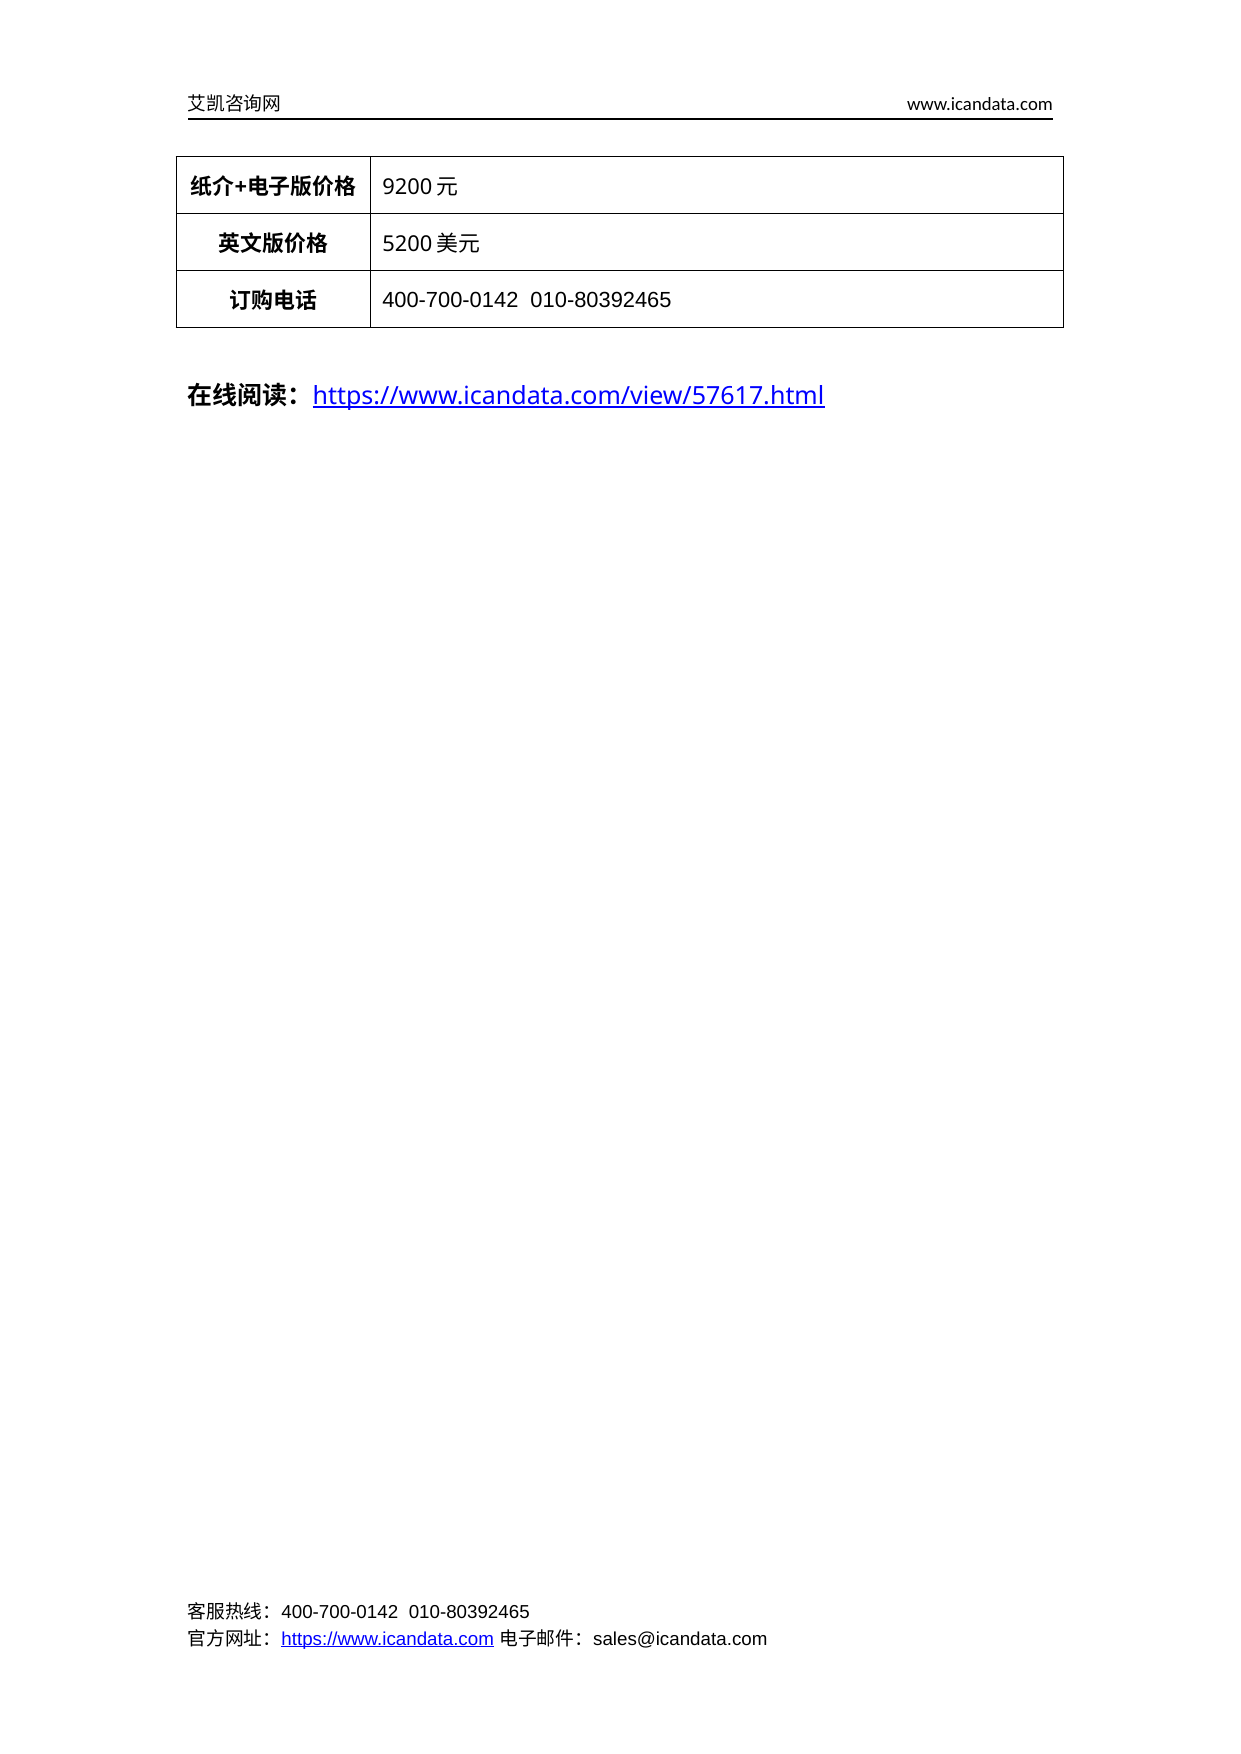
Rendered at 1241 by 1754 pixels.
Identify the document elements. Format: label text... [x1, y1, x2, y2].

table_cell 5200美元 [371, 214, 1063, 270]
text 在线阅读：https://www.icandata.com/view/57617.html [187, 361, 1053, 426]
table_cell 400-700-0142 010-80392465 [371, 271, 1063, 327]
table_cell 纸介+电子版价格 [177, 157, 370, 213]
table_cell 订购电话 [177, 271, 370, 327]
table_cell 9200元 [371, 157, 1063, 213]
table_cell 英文版价格 [177, 214, 370, 270]
